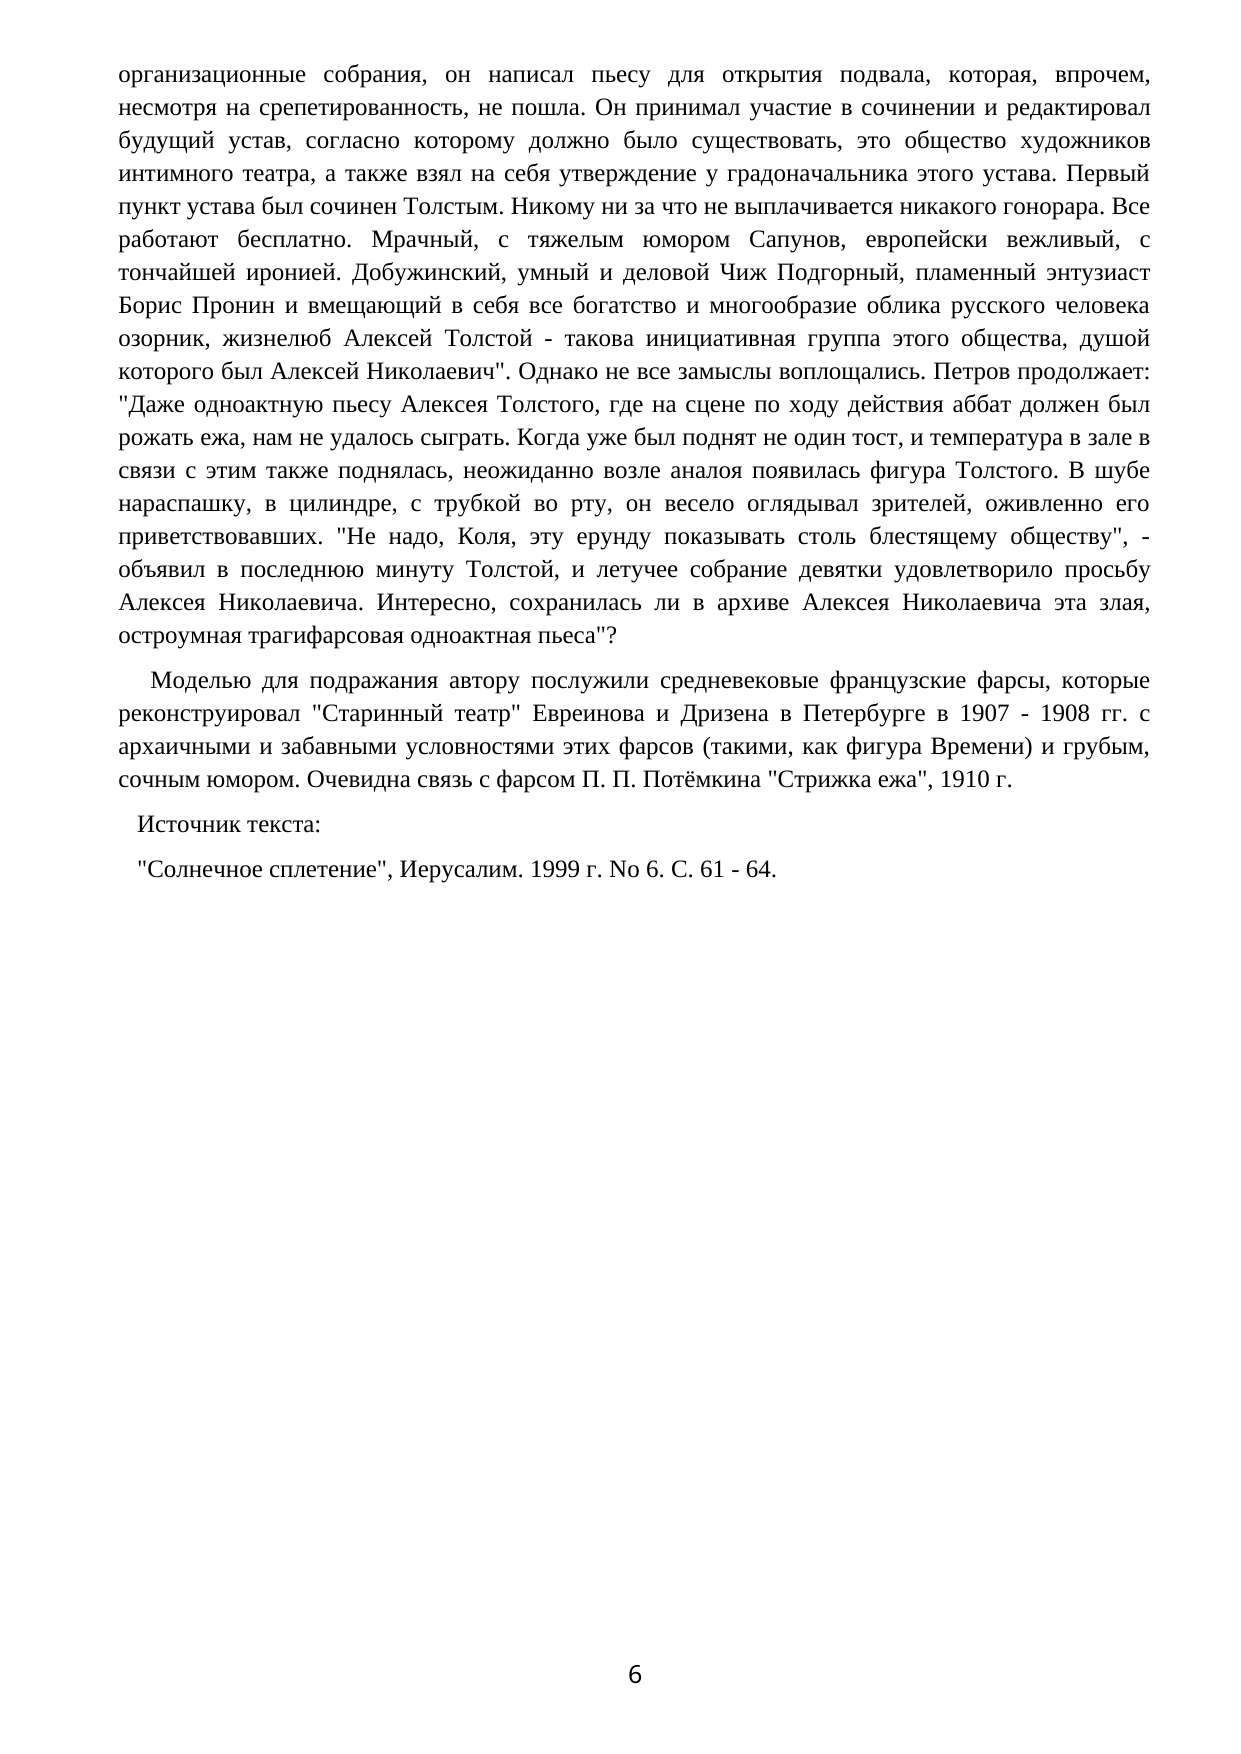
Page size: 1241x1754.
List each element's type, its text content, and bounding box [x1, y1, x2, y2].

text Источник текста: [118, 809, 1152, 838]
text Моделью для подражания автору послужили средневековые французские фарсы, которые реконструировал "Старинный театр" Евреинова и Дризена в Петербурге в 1907 - 1908 гг. с архаичными и забавными условностями этих фарсов (такими, как фигура Времени) и грубым, сочным юмором. Очевидна связь с фарсом П. П. Потёмкина "Стрижка ежа", 1910 г. [118, 665, 1152, 793]
text "Солнечное сплетение", Иерусалим. 1999 г. No 6. С. 61 - 64. [118, 854, 1152, 883]
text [118, 59, 1152, 649]
